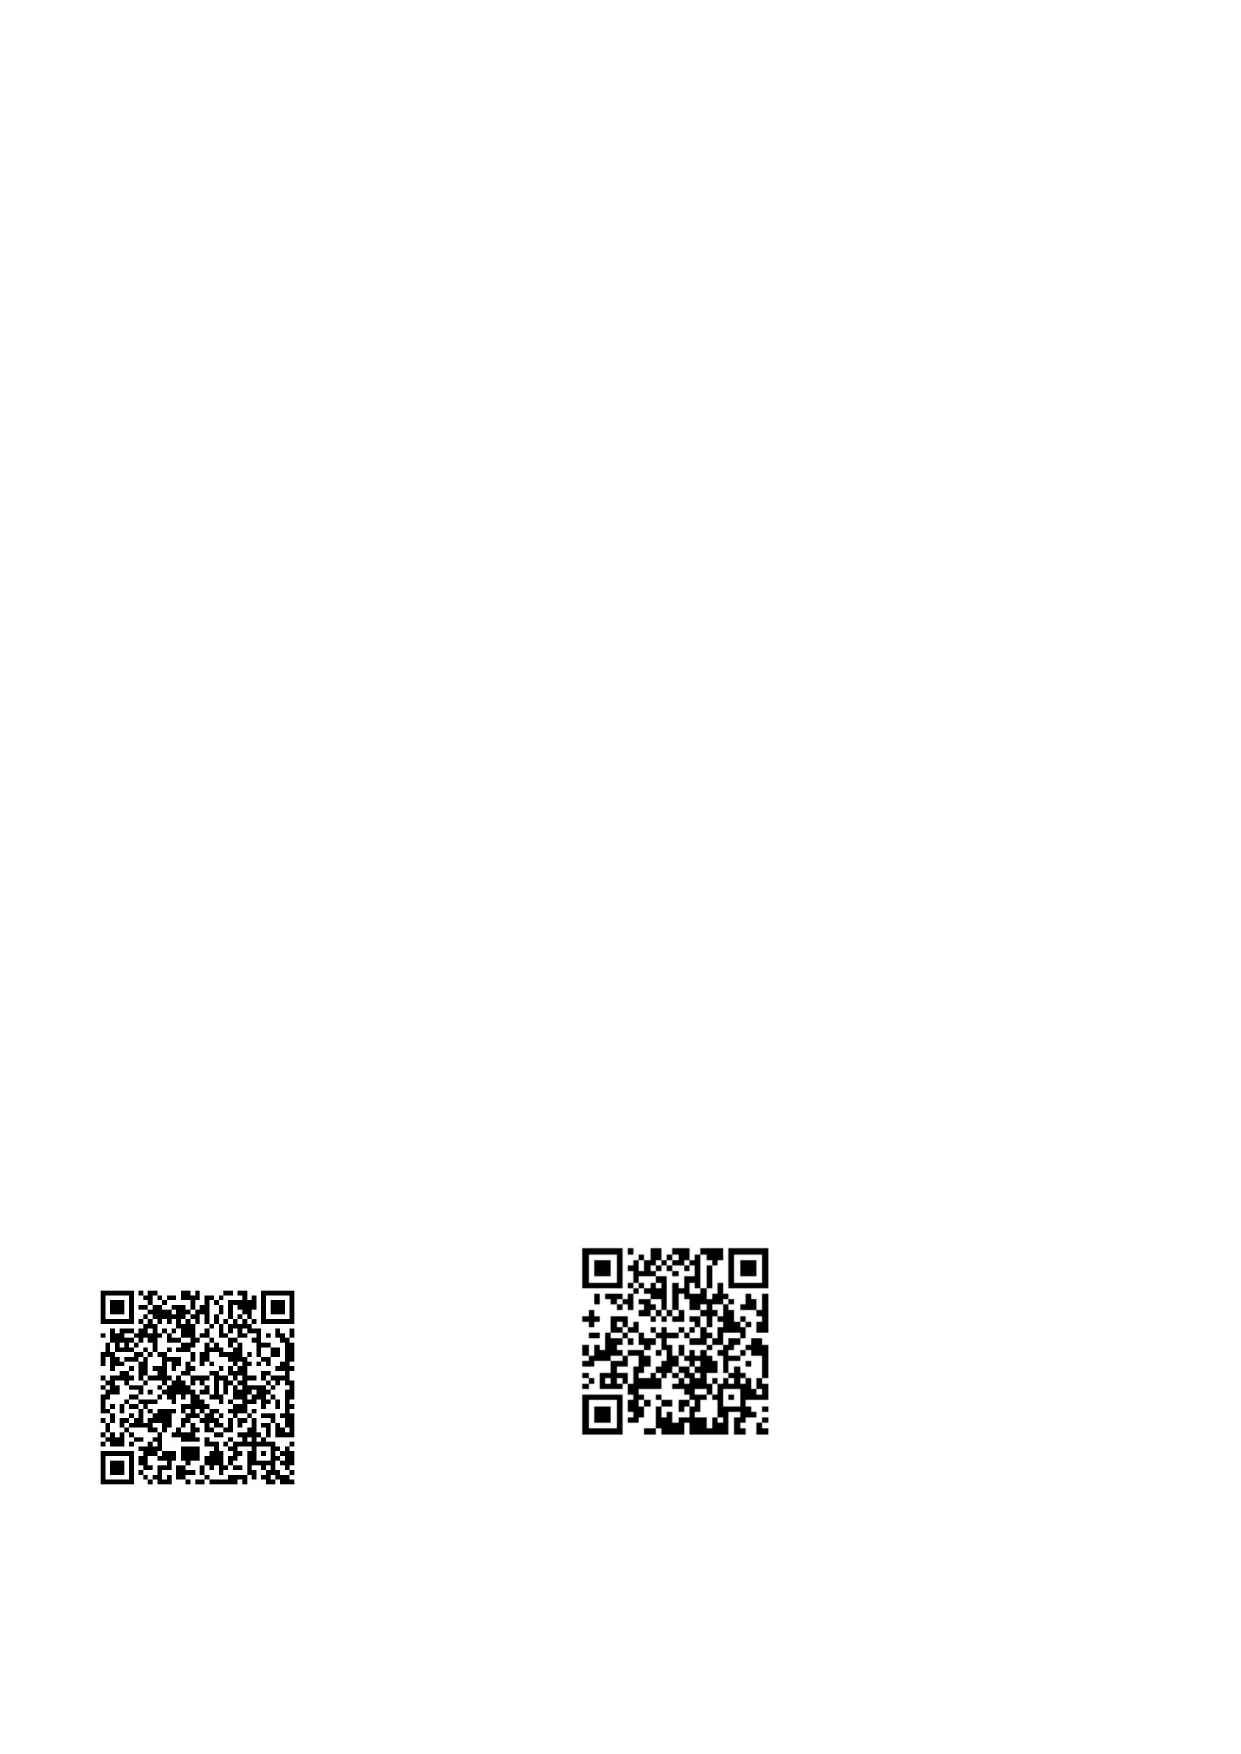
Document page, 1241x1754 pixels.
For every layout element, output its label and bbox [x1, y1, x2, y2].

picture [571, 1219, 784, 1452]
picture [96, 1287, 299, 1489]
